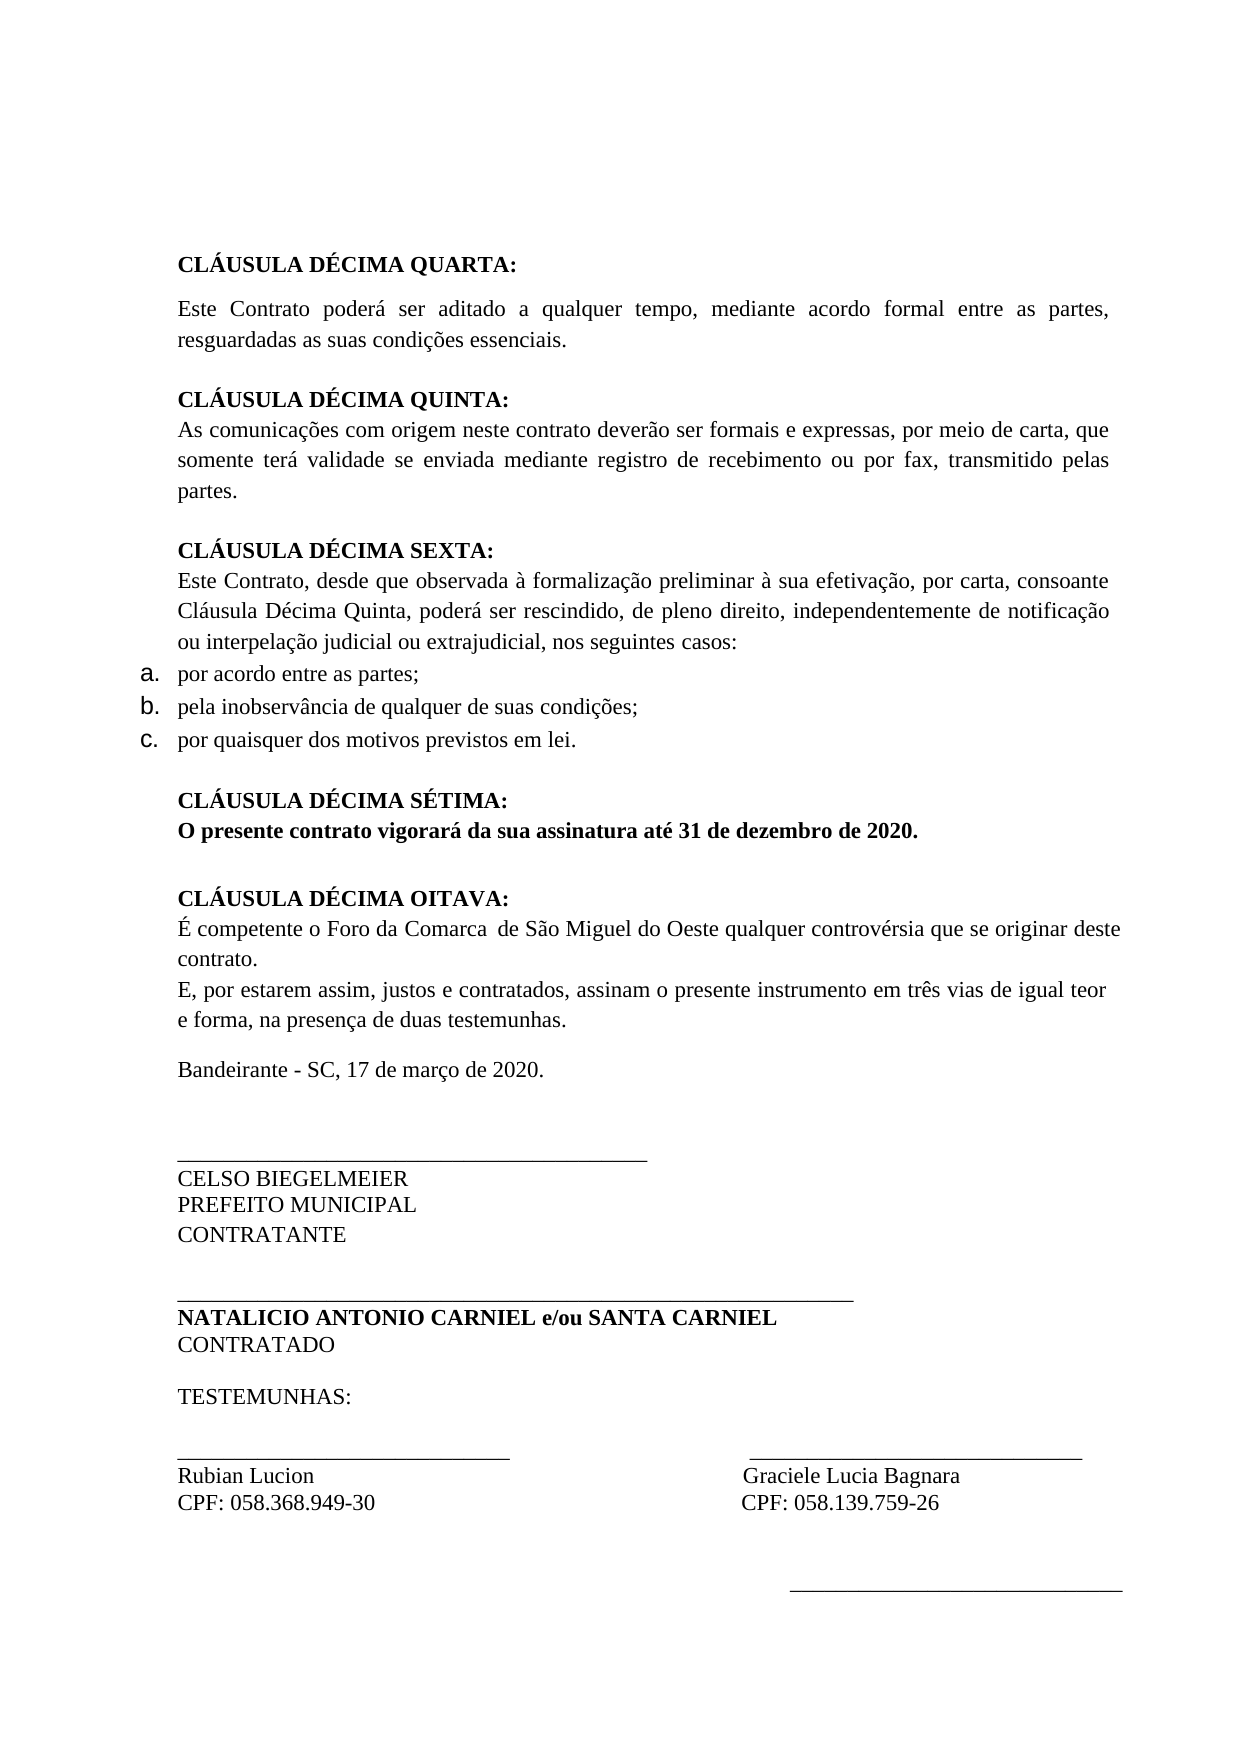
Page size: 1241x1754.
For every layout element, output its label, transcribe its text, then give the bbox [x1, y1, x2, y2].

subtitle O presente contrato vigorará da sua assinatura até 31 de dezembro de 2020. [177, 817, 1109, 844]
text _____________________________ _____________________________ [177, 1436, 1109, 1462]
text CELSO BIEGELMEIER [177, 1165, 1109, 1191]
text As comunicações com origem neste contrato deverão ser formais e expressas, por meio de carta, que somente terá validade se enviada mediante registro de recebimento ou por fax, transmitido pelas partes. [177, 416, 1111, 503]
text PREFEITO MUNICIPAL [177, 1191, 1109, 1217]
list pela inobservância de qualquer de suas condições; [140, 691, 1122, 720]
text NATALICIO ANTONIO CARNIEL e/ou SANTA CARNIEL [177, 1304, 1122, 1331]
text _________________________________________ [177, 1138, 1122, 1165]
list por quaisquer dos motivos previstos em lei. [140, 724, 1122, 753]
text CONTRATADO [177, 1331, 1122, 1357]
text TESTEMUNHAS: [177, 1383, 1109, 1410]
list por acordo entre as partes; [140, 658, 1122, 687]
subtitle CLÁUSULA DÉCIMA QUARTA: [177, 251, 1122, 277]
text Este Contrato poderá ser aditado a qualquer tempo, mediante acordo formal entre as partes, resguardadas as suas condições essenciais. [177, 296, 1111, 352]
subtitle CLÁUSULA DÉCIMA QUINTA: [177, 386, 1122, 412]
text E, por estarem assim, justos e contratados, assinam o presente instrumento em três vias de igual teor e forma, na presença de duas testemunhas. [177, 976, 1109, 1032]
text CPF: 058.368.949-30 CPF: 058.139.759-26 [177, 1489, 1109, 1515]
text Bandeirante - SC, 17 de março de 2020. [177, 1056, 1109, 1082]
text Rubian Lucion Graciele Lucia Bagnara [177, 1462, 1109, 1489]
text CONTRATANTE [177, 1221, 1122, 1248]
text Este Contrato, desde que observada à formalização preliminar à sua efetivação, por carta, consoante Cláusula Décima Quinta, poderá ser rescindido, de pleno direito, independentemente de notificação ou interpelação judicial ou extrajudicial, nos seguintes casos: [177, 567, 1111, 654]
subtitle CLÁUSULA DÉCIMA OITAVA: [177, 885, 1122, 911]
text É competente o Foro da Comarca de São Miguel do Oeste qualquer controvérsia que se originar deste contrato. [177, 915, 1122, 972]
text ___________________________________________________________ [177, 1278, 1122, 1304]
subtitle CLÁUSULA DÉCIMA SEXTA: [177, 537, 1122, 563]
text _____________________________ [177, 1568, 1122, 1594]
subtitle CLÁUSULA DÉCIMA SÉTIMA: [177, 787, 1109, 814]
